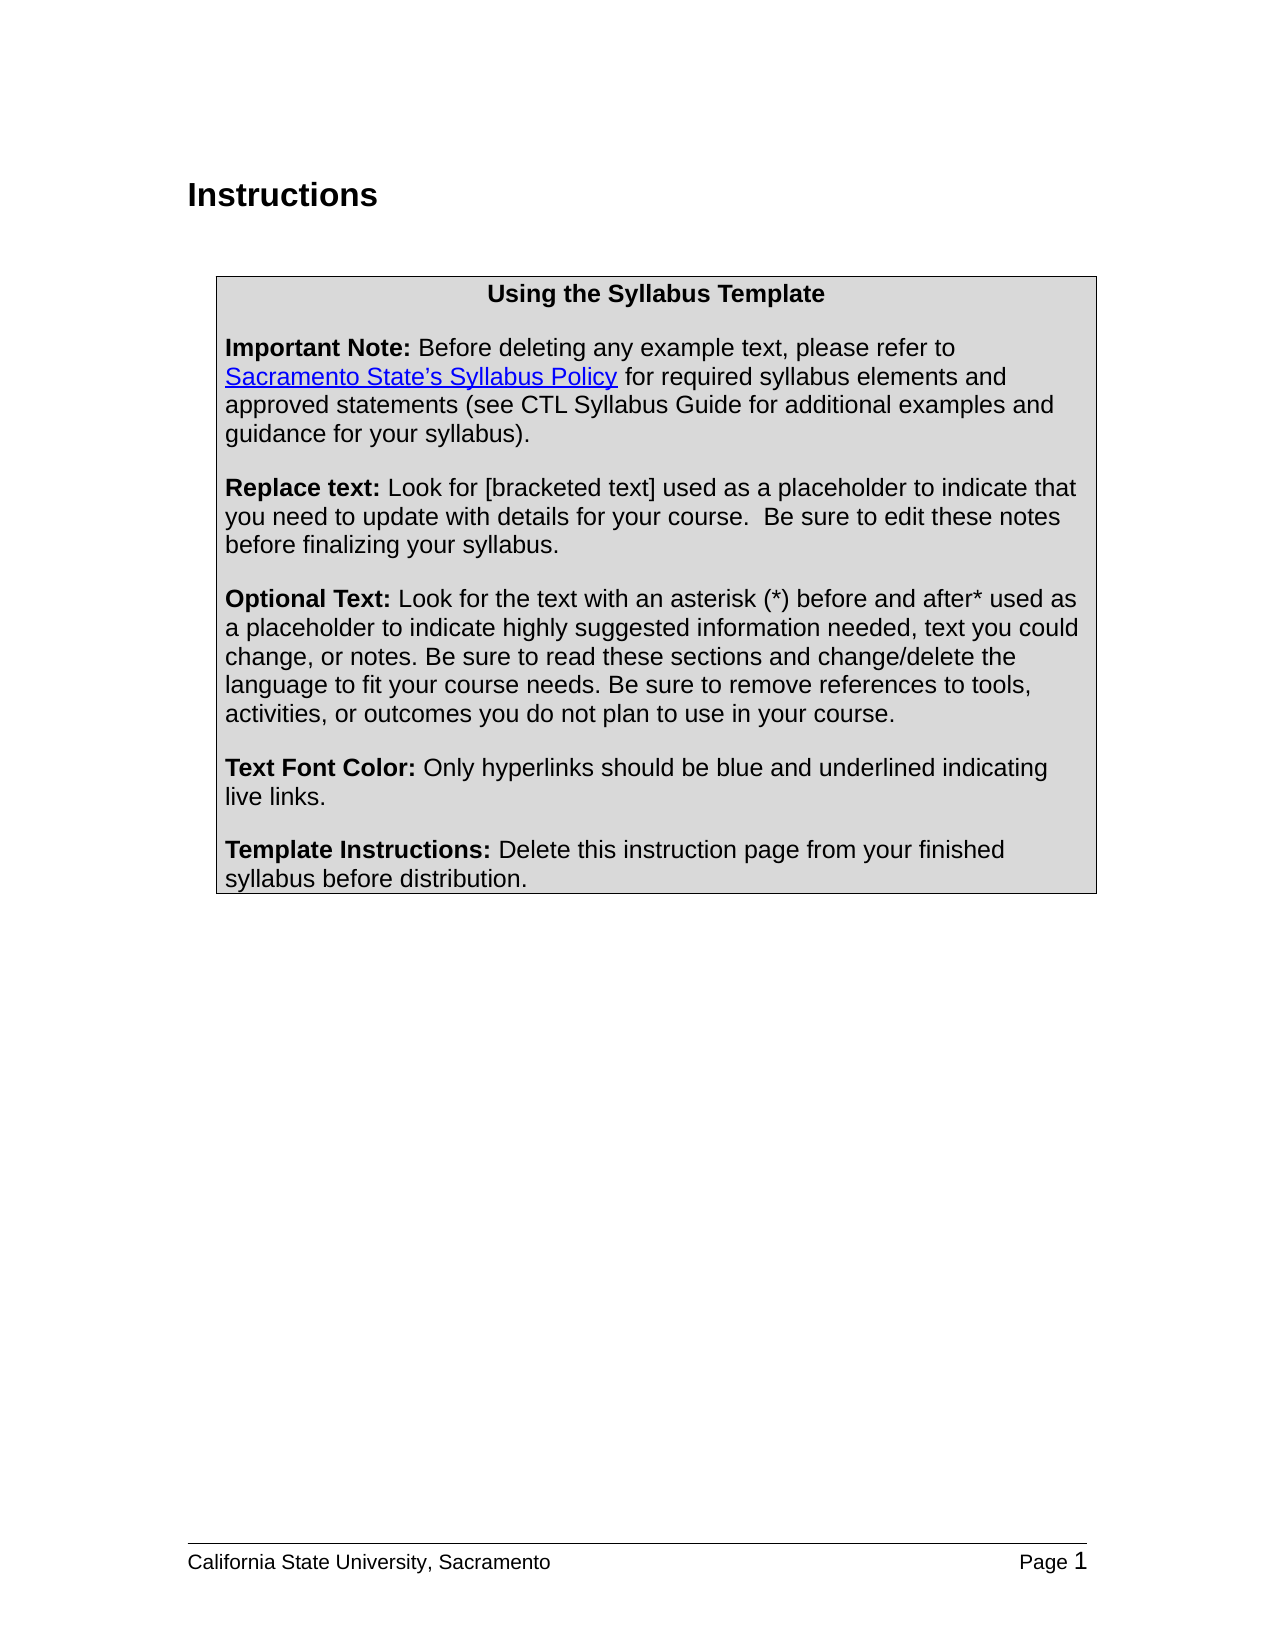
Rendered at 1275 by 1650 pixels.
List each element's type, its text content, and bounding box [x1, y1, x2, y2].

text Using the Syllabus Template [217, 277, 1096, 308]
text Replace text: Look for [bracketed text] used as a placeholder to indicate that you need to update with details for your course. Be sure to edit these notes before finalizing your syllabus. [217, 470, 1096, 559]
text Important Note: Before deleting any example text, please refer to Sacramento State’s Syllabus Policy for required syllabus elements and approved statements (see CTL Syllabus Guide for additional examples and guidance for your syllabus). [217, 330, 1096, 448]
subtitle Instructions [187, 175, 1087, 213]
text Optional Text: Look for the text with an asterisk (*) before and after* used as a placeholder to indicate highly suggested information needed, text you could change, or notes. Be sure to read these sections and change/delete the language to fit your course needs. Be sure to remove references to tools, activities, or outcomes you do not plan to use in your course. [217, 581, 1096, 728]
text Text Font Color: Only hyperlinks should be blue and underlined indicating live links. [217, 750, 1096, 810]
text Template Instructions: Delete this instruction page from your finished syllabus before distribution. [217, 832, 1096, 893]
